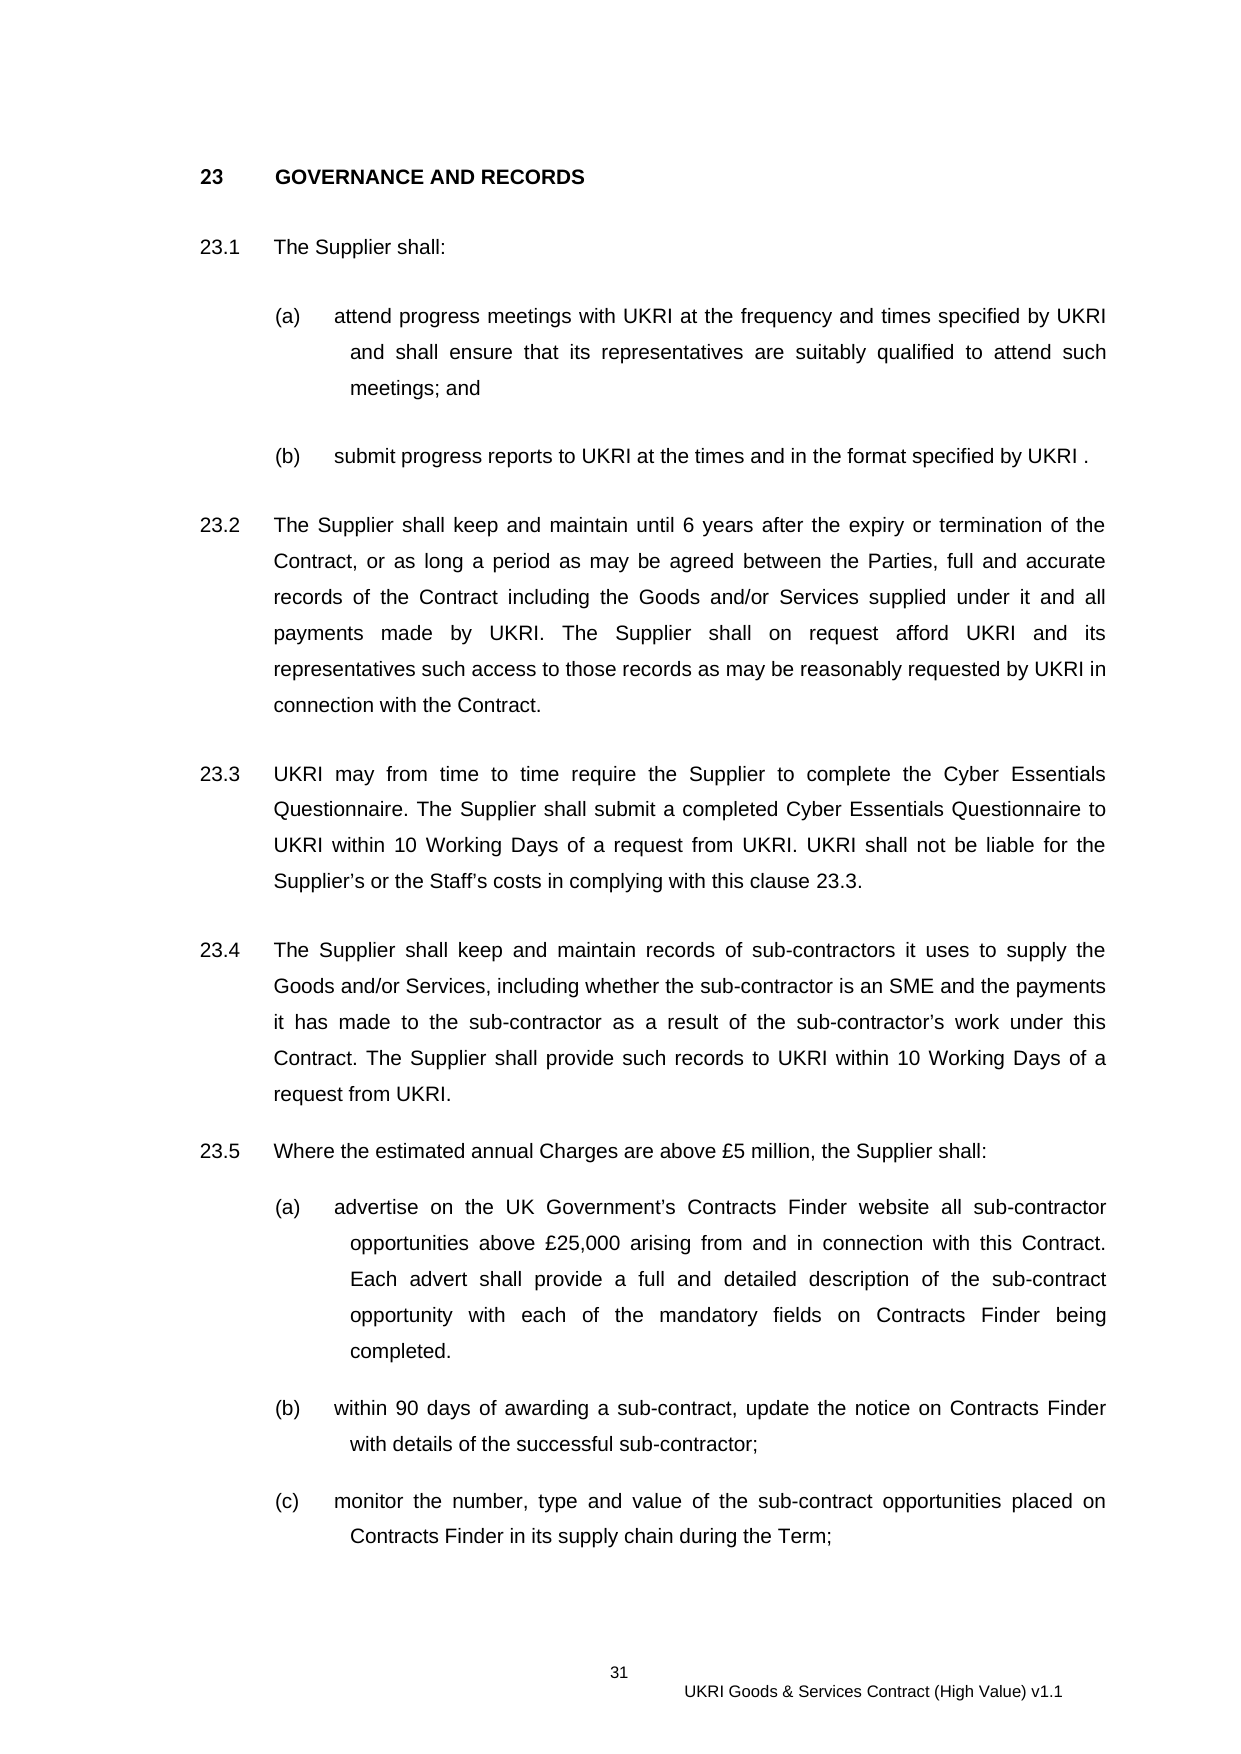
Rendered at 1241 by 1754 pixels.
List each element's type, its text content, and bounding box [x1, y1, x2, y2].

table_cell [192, 926, 1115, 1581]
table_cell attend progress meetings with UKRI at the frequency and times specified by UKRI and shall ensure that its representatives are suitably qualified to attend such meetings; and [192, 292, 1115, 432]
table_cell The Supplier shall keep and maintain until 6 years after the expiry or termination of the Contract, or as long a period as may be agreed between the Parties, full and accurate records of the Contract including the Goods and/or Services supplied under it and all payments made by UKRI. The Supplier shall on request afford UKRI and its representatives such access to those records as may be reasonably requested by UKRI in connection with the Contract. [192, 501, 1115, 749]
table_cell The Supplier shall: [192, 223, 1115, 292]
table_cell Governance and Records [192, 150, 1115, 223]
table_cell submit progress reports to UKRI at the times and in the format specified by UKRI . [192, 432, 1115, 501]
table_cell UKRI may from time to time require the Supplier to complete the Cyber Essentials Questionnaire. The Supplier shall submit a completed Cyber Essentials Questionnaire to UKRI within 10 Working Days of a request from UKRI. UKRI shall not be liable for the Supplier’s or the Staff’s costs in complying with this clause 23.3. [192, 749, 1115, 926]
